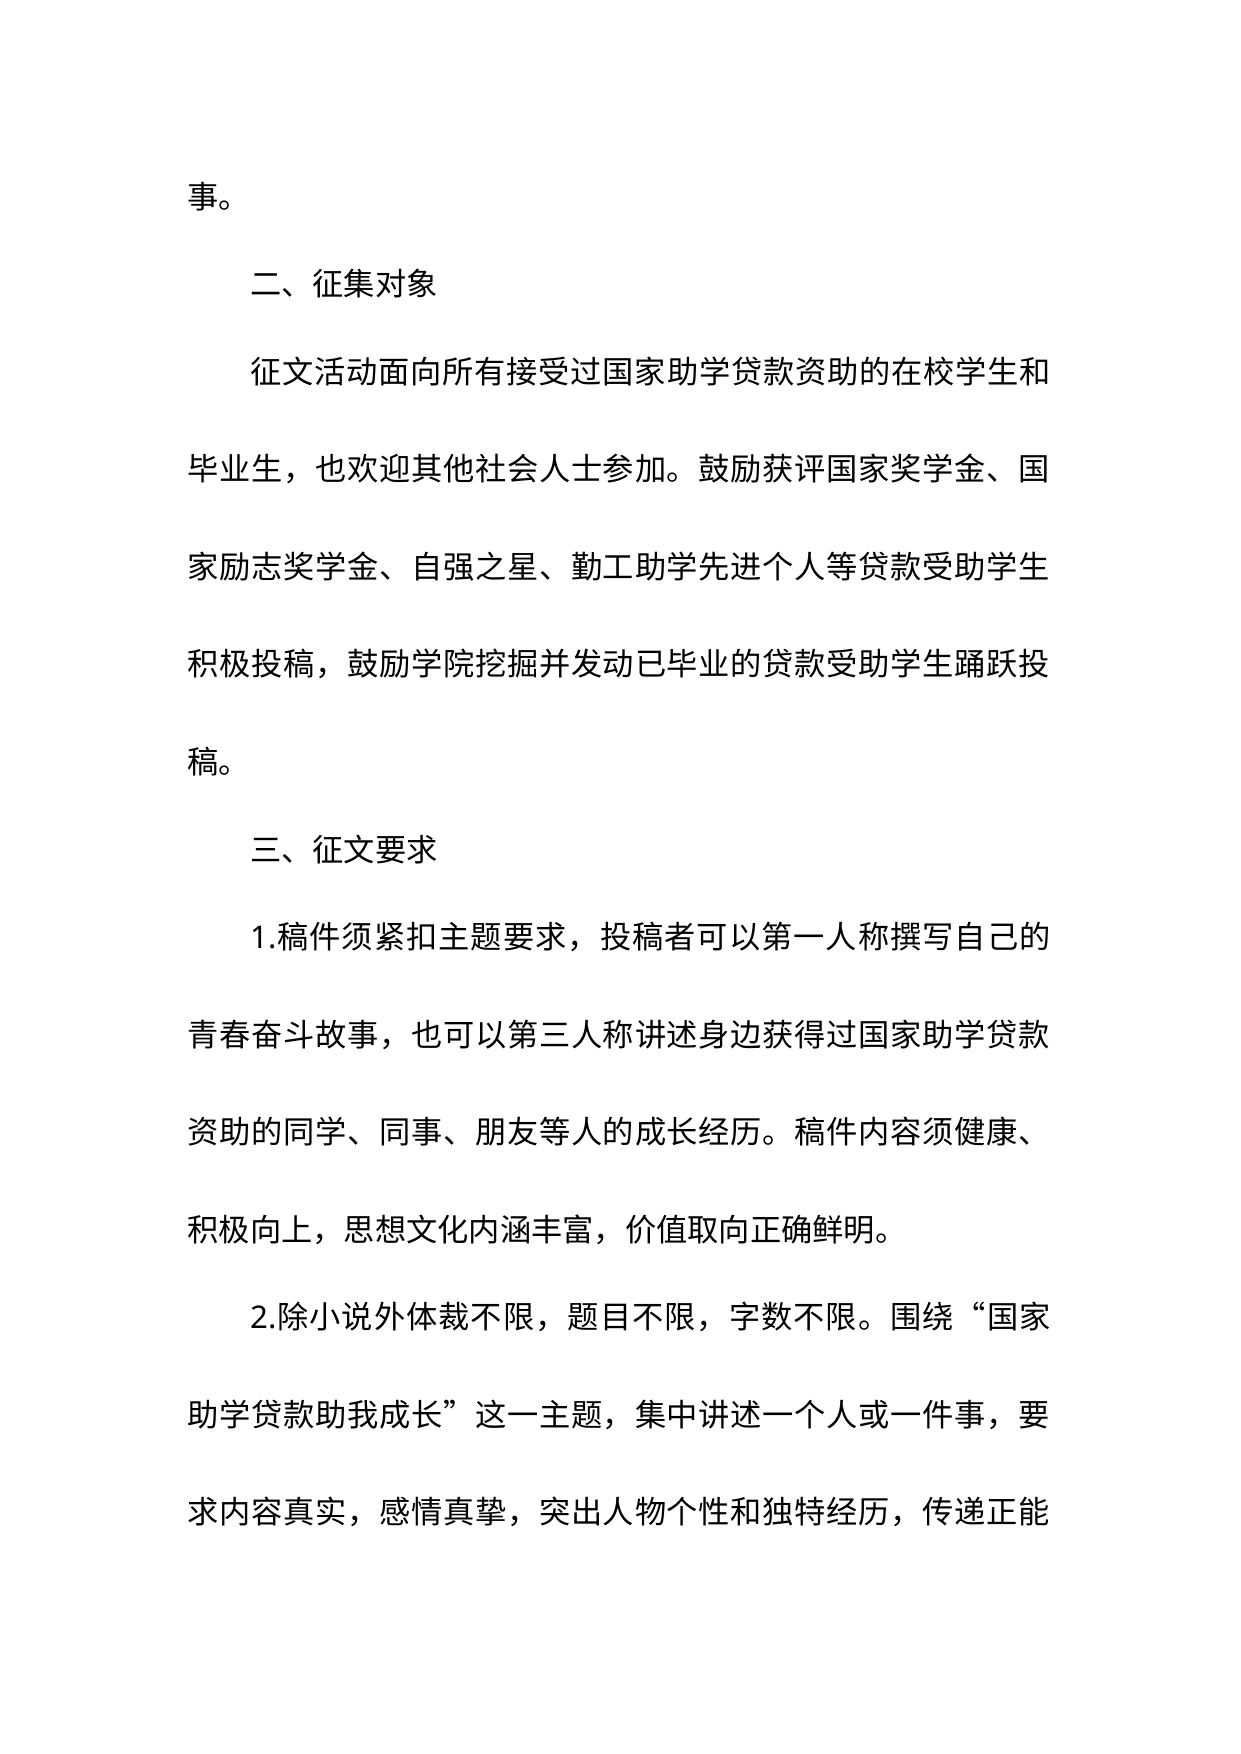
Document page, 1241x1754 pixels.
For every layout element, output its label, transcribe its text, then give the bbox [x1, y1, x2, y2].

text 1.稿件须紧扣主题要求，投稿者可以第一人称撰写自己的青春奋斗故事，也可以第三人称讲述身边获得过国家助学贷款资助的同学、同事、朋友等人的成长经历。稿件内容须健康、积极向上，思想文化内涵丰富，价值取向正确鲜明。 [187, 902, 1053, 1260]
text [187, 1282, 1053, 1542]
text 三、征文要求 [187, 815, 1053, 880]
text 二、征集对象 [187, 249, 1053, 314]
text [187, 162, 1053, 227]
text 征文活动面向所有接受过国家助学贷款资助的在校学生和毕业生，也欢迎其他社会人士参加。鼓励获评国家奖学金、国家励志奖学金、自强之星、勤工助学先进个人等贷款受助学生积极投稿，鼓励学院挖掘并发动已毕业的贷款受助学生踊跃投稿。 [187, 337, 1053, 792]
